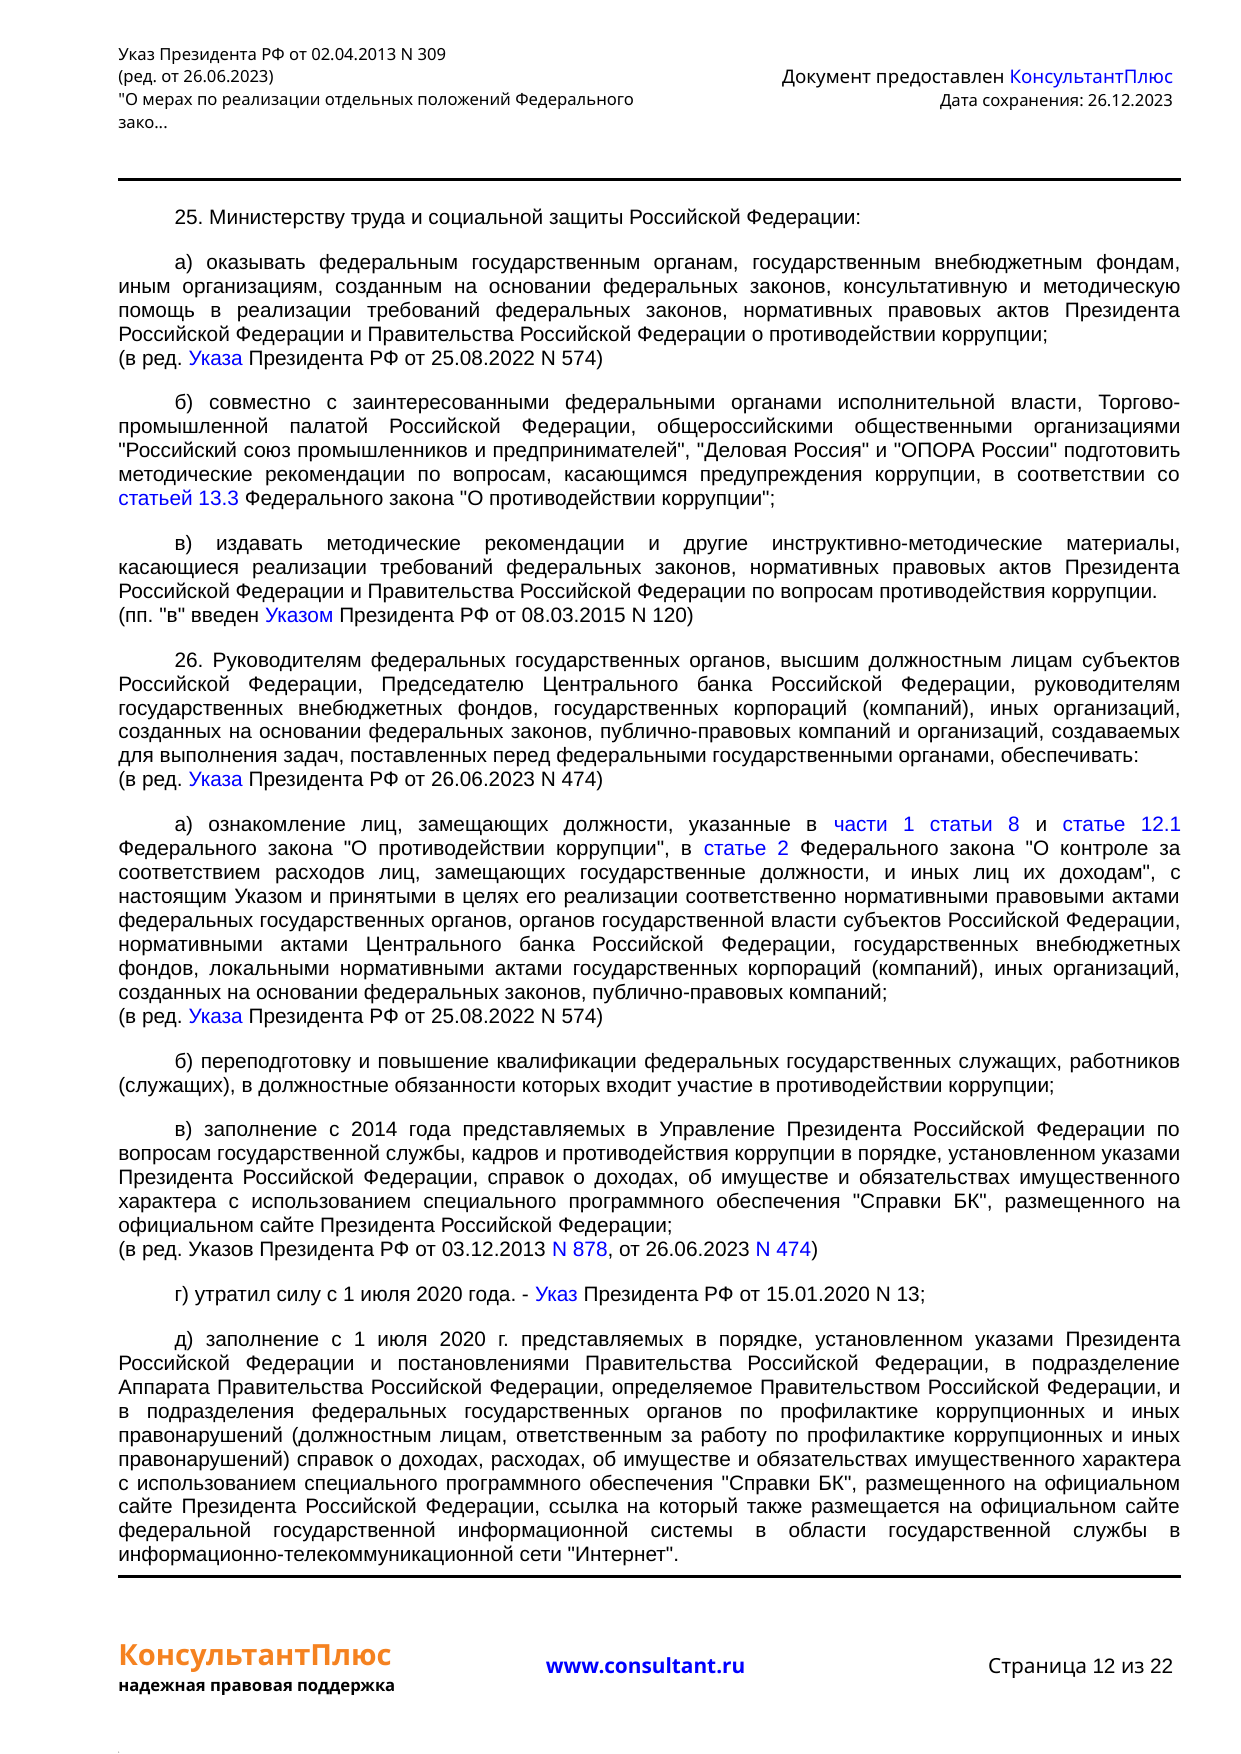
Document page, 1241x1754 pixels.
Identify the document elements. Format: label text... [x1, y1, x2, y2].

text (в ред. Указов Президента РФ от 03.12.2013 N 878, от 26.06.2023 N 474) [118, 1237, 1181, 1261]
text б) переподготовку и повышение квалификации федеральных государственных служащих, работников (служащих), в должностные обязанности которых входит участие в противодействии коррупции; [118, 1048, 1181, 1096]
text (в ред. Указа Президента РФ от 25.08.2022 N 574) [118, 1004, 1181, 1028]
text 25. Министерству труда и социальной защиты Российской Федерации: [118, 205, 1181, 229]
text 26. Руководителям федеральных государственных органов, высшим должностным лицам субъектов Российской Федерации, Председателю Центрального банка Российской Федерации, руководителям государственных внебюджетных фондов, государственных корпораций (компаний), иных организаций, созданных на основании федеральных законов, публично-правовых компаний и организаций, создаваемых для выполнения задач, поставленных перед федеральными государственными органами, обеспечивать: [118, 647, 1181, 767]
text в) заполнение с 2014 года представляемых в Управление Президента Российской Федерации по вопросам государственной службы, кадров и противодействия коррупции в порядке, установленном указами Президента Российской Федерации, справок о доходах, об имуществе и обязательствах имущественного характера с использованием специального программного обеспечения "Справки БК", размещенного на официальном сайте Президента Российской Федерации; [118, 1117, 1181, 1237]
text а) оказывать федеральным государственным органам, государственным внебюджетным фондам, иным организациям, созданным на основании федеральных законов, консультативную и методическую помощь в реализации требований федеральных законов, нормативных правовых актов Президента Российской Федерации и Правительства Российской Федерации о противодействии коррупции; [118, 249, 1181, 345]
text (в ред. Указа Президента РФ от 26.06.2023 N 474) [118, 767, 1181, 791]
text (пп. "в" введен Указом Президента РФ от 08.03.2015 N 120) [118, 603, 1181, 627]
text а) ознакомление лиц, замещающих должности, указанные в части 1 статьи 8 и статье 12.1 Федерального закона "О противодействии коррупции", в статье 2 Федерального закона "О контроле за соответствием расходов лиц, замещающих государственные должности, и иных лиц их доходам", с настоящим Указом и принятыми в целях его реализации соответственно нормативными правовыми актами федеральных государственных органов, органов государственной власти субъектов Российской Федерации, нормативными актами Центрального банка Российской Федерации, государственных внебюджетных фондов, локальными нормативными актами государственных корпораций (компаний), иных организаций, созданных на основании федеральных законов, публично-правовых компаний; [118, 812, 1181, 1004]
text в) издавать методические рекомендации и другие инструктивно-методические материалы, касающиеся реализации требований федеральных законов, нормативных правовых актов Президента Российской Федерации и Правительства Российской Федерации по вопросам противодействия коррупции. [118, 531, 1181, 603]
text (в ред. Указа Президента РФ от 25.08.2022 N 574) [118, 345, 1181, 369]
text б) совместно с заинтересованными федеральными органами исполнительной власти, Торгово-промышленной палатой Российской Федерации, общероссийскими общественными организациями "Российский союз промышленников и предпринимателей", "Деловая Россия" и "ОПОРА России" подготовить методические рекомендации по вопросам, касающимся предупреждения коррупции, в соответствии со статьей 13.3 Федерального закона "О противодействии коррупции"; [118, 390, 1181, 510]
text д) заполнение с 1 июля 2020 г. представляемых в порядке, установленном указами Президента Российской Федерации и постановлениями Правительства Российской Федерации, в подразделение Аппарата Правительства Российской Федерации, определяемое Правительством Российской Федерации, и в подразделения федеральных государственных органов по профилактике коррупционных и иных правонарушений (должностным лицам, ответственным за работу по профилактике коррупционных и иных правонарушений) справок о доходах, расходах, об имуществе и обязательствах имущественного характера с использованием специального программного обеспечения "Справки БК", размещенного на официальном сайте Президента Российской Федерации, ссылка на который также размещается на официальном сайте федеральной государственной информационной системы в области государственной службы в информационно-телекоммуникационной сети "Интернет". [118, 1327, 1181, 1566]
text г) утратил силу с 1 июля 2020 года. - Указ Президента РФ от 15.01.2020 N 13; [118, 1282, 1181, 1306]
